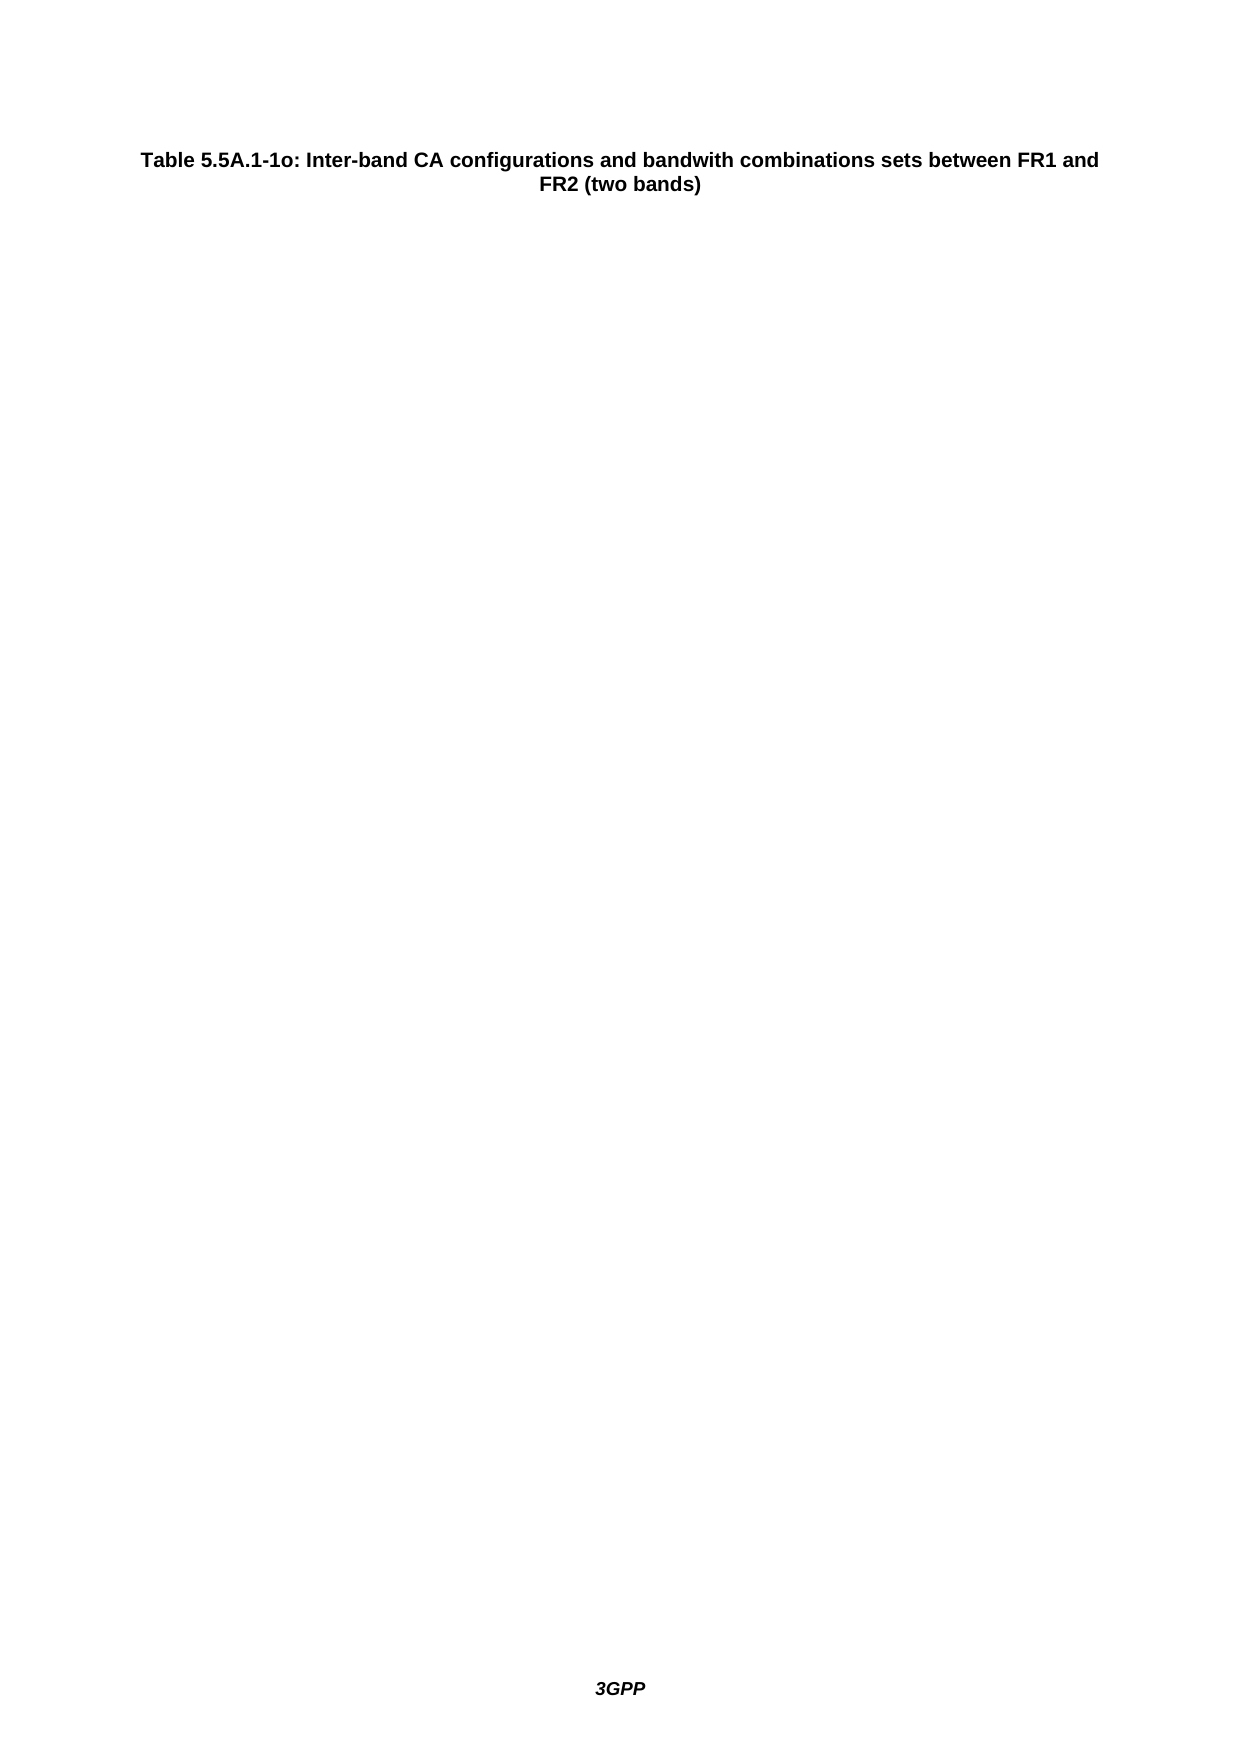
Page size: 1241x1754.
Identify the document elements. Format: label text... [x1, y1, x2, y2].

text Table 5.5A.1-1o: Inter-band CA configurations and bandwith combinations sets between FR1 and FR2 (two bands) [118, 147, 1122, 195]
